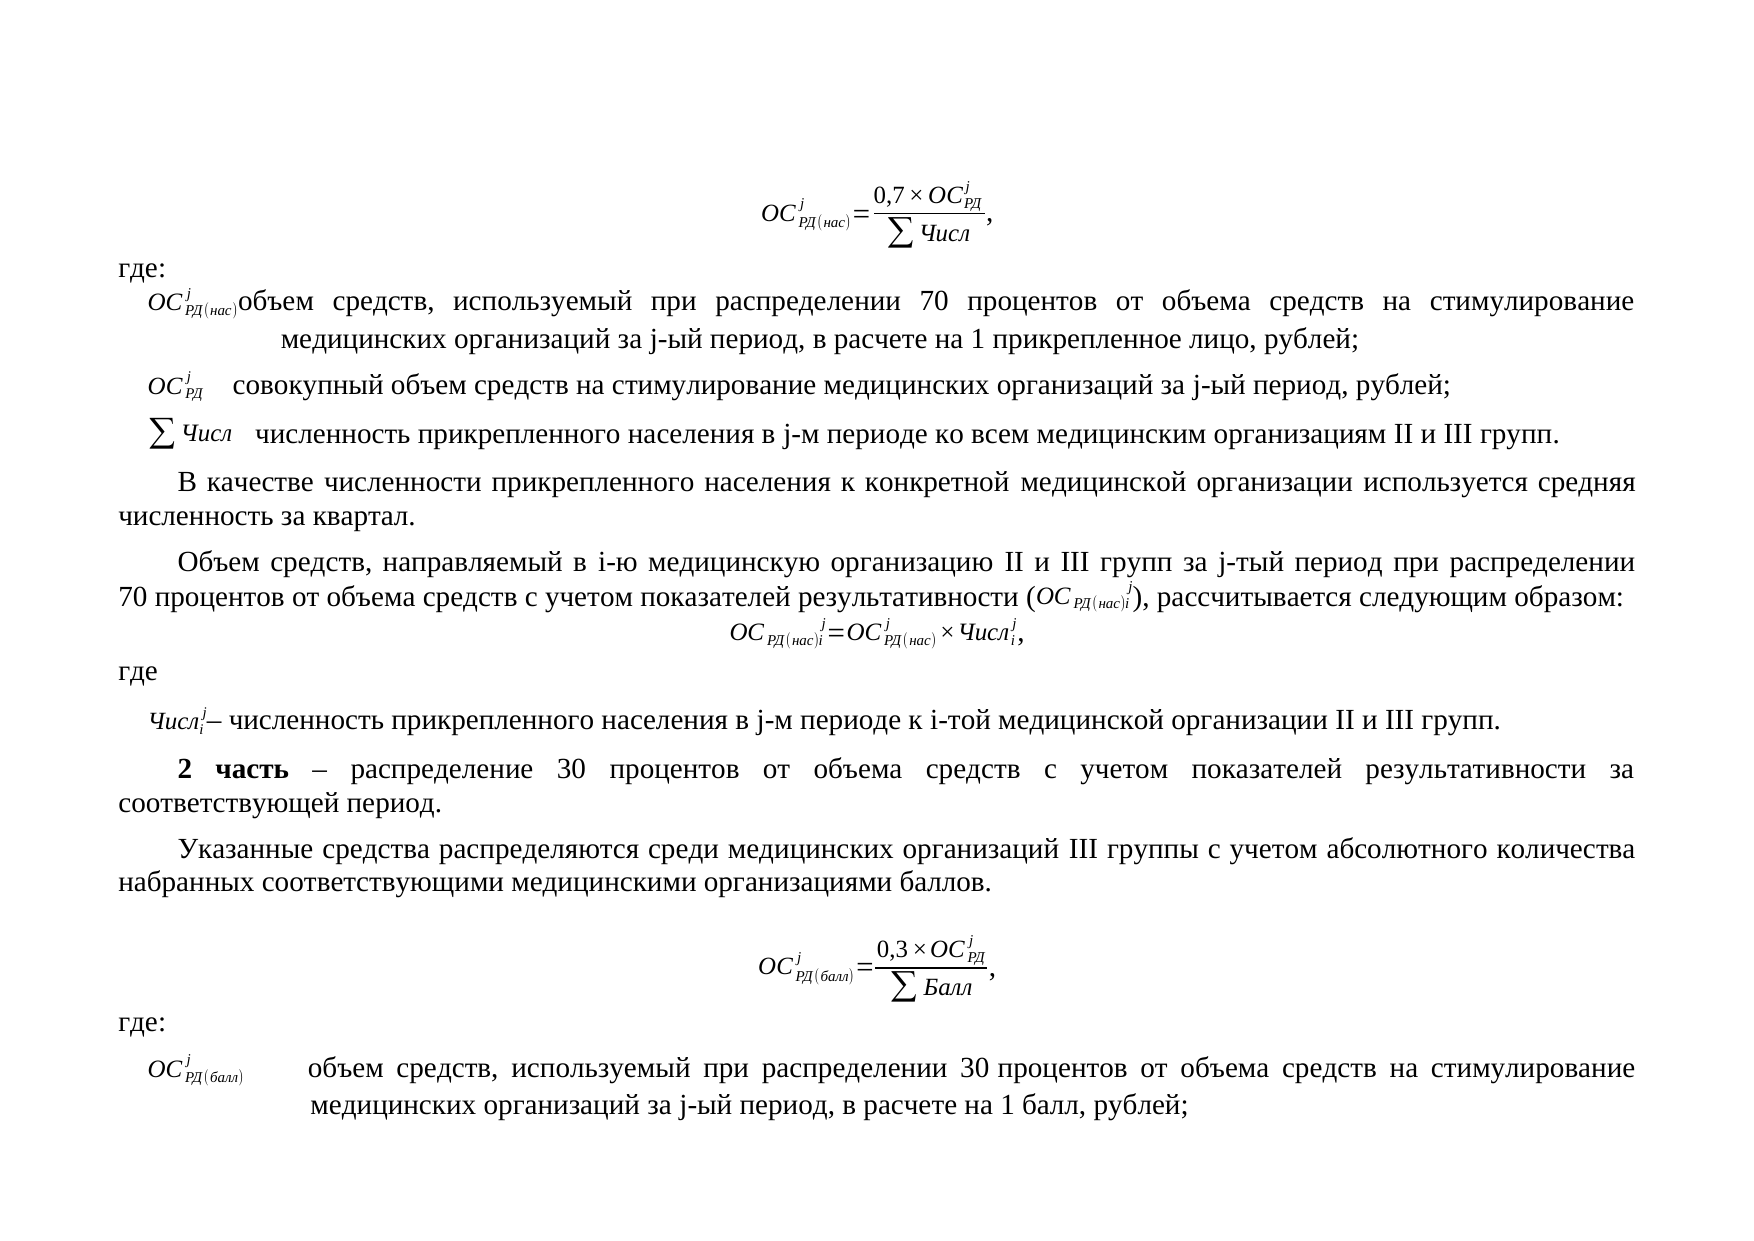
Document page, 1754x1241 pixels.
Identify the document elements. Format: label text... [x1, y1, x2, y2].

text объем средств, используемый при распределении 30 процентов от объема средств на стимулирование медицинских организаций за j-ый период, в расчете на 1 балл, рублей; [148, 1050, 1636, 1121]
text 2 часть – распределение 30 процентов от объема средств с учетом показателей результативности за соответствующей период. [118, 751, 1636, 818]
text – численность прикрепленного населения в j-м периоде к i-той медицинской организации II и III групп. [148, 702, 1636, 739]
text где: [118, 1004, 1636, 1038]
text В качестве численности прикрепленного населения к конкретной медицинской организации используется средняя численность за квартал. [118, 464, 1636, 531]
text Указанные средства распределяются среди медицинских организаций III группы с учетом абсолютного количества набранных соответствующими медицинскими организациями баллов. [118, 831, 1636, 898]
text где: [118, 250, 1636, 283]
text Объем средств, направляемый в i-ю медицинскую организацию II и III групп за j-тый период при распределении 70 процентов от объема средств с учетом показателей результативности (), рассчитывается следующим образом: [118, 544, 1636, 614]
text совокупный объем средств на стимулирование медицинских организаций за j-ый период, рублей; [148, 367, 1636, 403]
text численность прикрепленного населения в j-м периоде ко всем медицинским организациям II и III групп. [148, 416, 1636, 452]
text , [118, 931, 1636, 1004]
text , [118, 614, 1636, 651]
text где [118, 653, 1636, 687]
text , [118, 177, 1636, 250]
text объем средств, используемый при распределении 70 процентов от объема средств на стимулирование медицинских организаций за j-ый период, в расчете на 1 прикрепленное лицо, рублей; [148, 283, 1636, 354]
